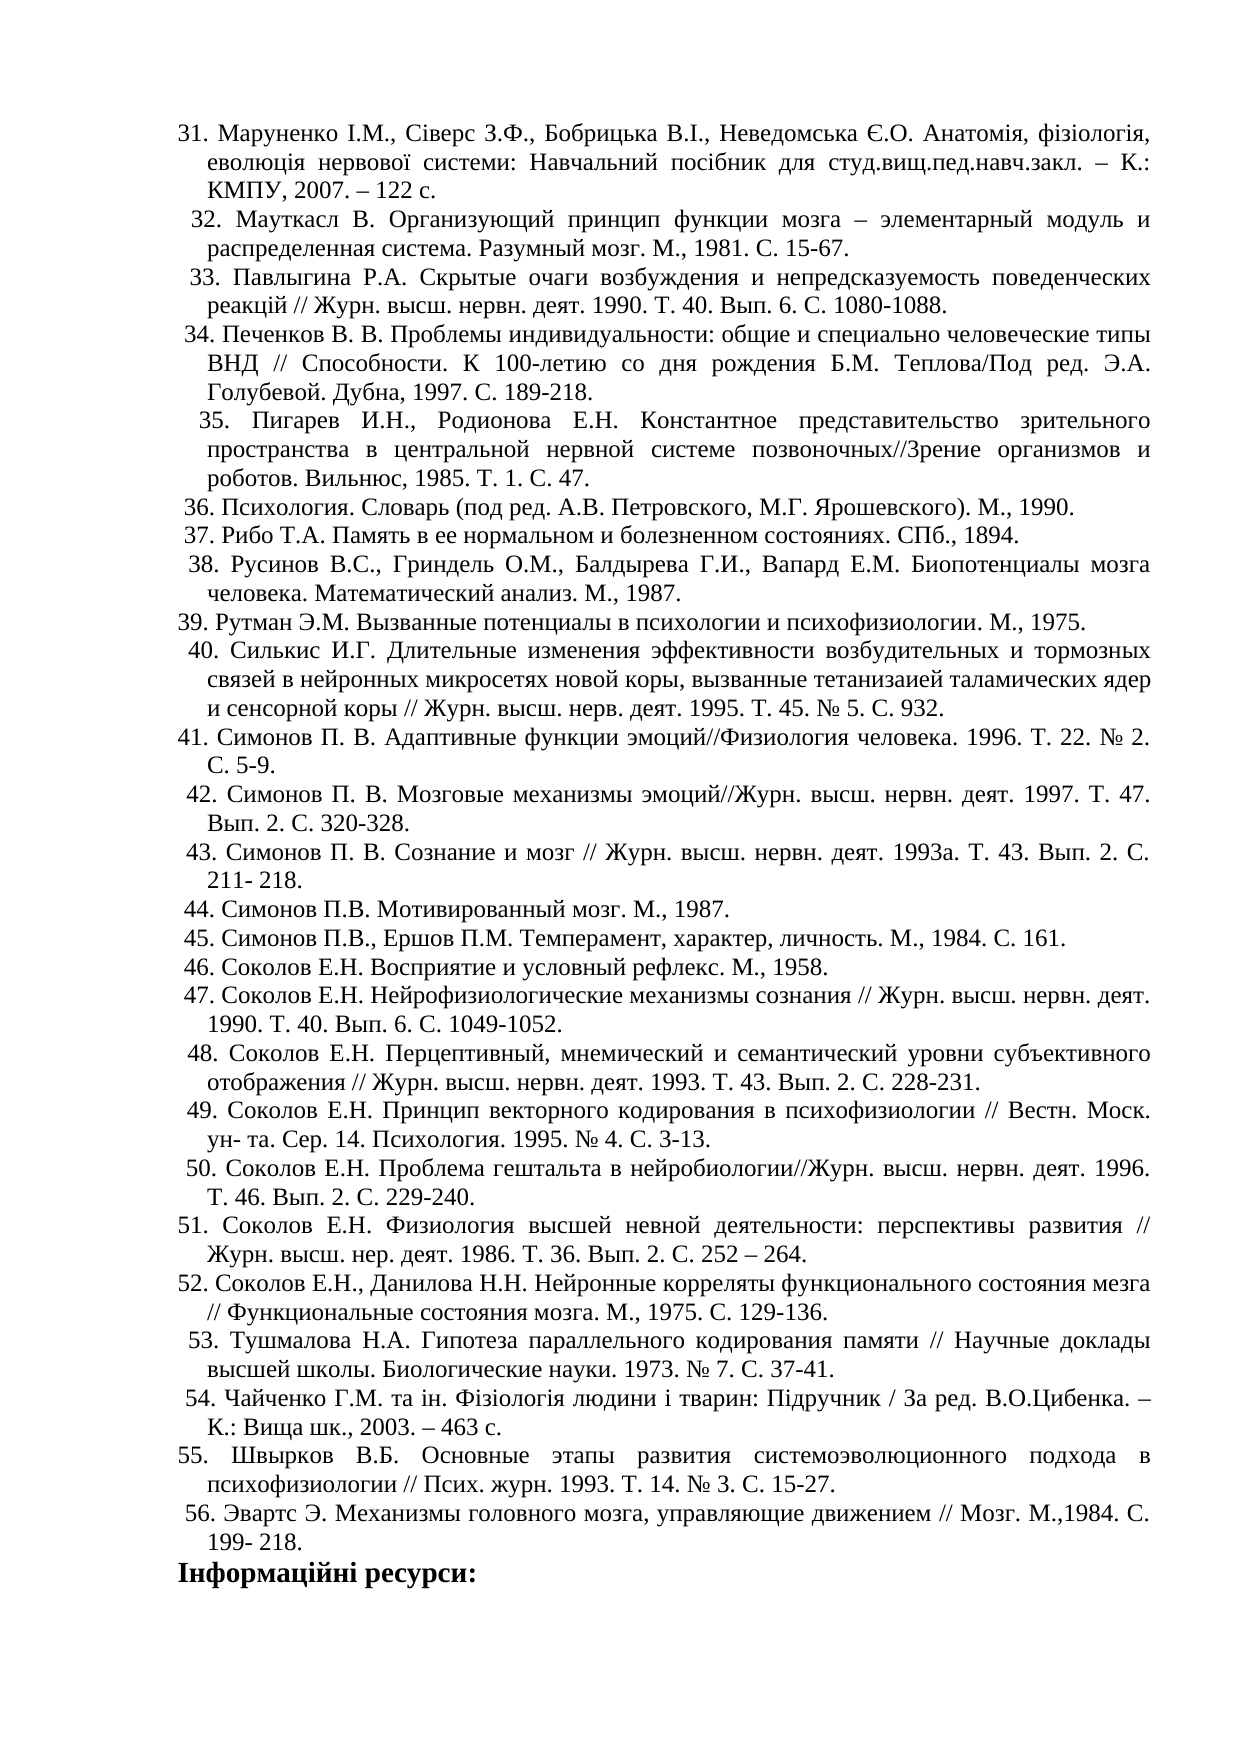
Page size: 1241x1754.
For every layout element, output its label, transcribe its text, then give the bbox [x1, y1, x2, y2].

text 46. Соколов Е.Н. Восприятие и условный рефлекс. М., 1958. [177, 952, 1152, 981]
text 39. Рутман Э.М. Вызванные потенциалы в психологии и психофизиологии. М., 1975. [177, 607, 1152, 636]
text 41. Симонов П. В. Адаптивные функции эмоций//Физиология человека. 1996. Т. 22. № 2. С. 5-9. [177, 722, 1152, 779]
text 49. Соколов Е.Н. Принцип векторного кодирования в психофизиологии // Вестн. Моск. ун- та. Сер. 14. Психология. 1995. № 4. С. 3-13. [177, 1096, 1152, 1153]
text 34. Печенков В. В. Проблемы индивидуальности: общие и специально человеческие типы ВНД // Способности. К 100-летию со дня рождения Б.М. Теплова/Под ред. Э.А. Голубевой. Дубна, 1997. С. 189-218. [177, 319, 1152, 406]
text 44. Симонов П.В. Мотивированный мозг. М., 1987. [177, 894, 1152, 923]
text 56. Эвартс Э. Механизмы головного мозга, управляющие движением // Мозг. М.,1984. С. 199- 218. [177, 1498, 1152, 1556]
text 48. Соколов Е.Н. Перцептивный, мнемический и семантический уровни субъективного отображения // Журн. высш. нервн. деят. 1993. Т. 43. Вып. 2. С. 228-231. [177, 1038, 1152, 1096]
text 38. Русинов В.С., Гриндель О.М., Балдырева Г.И., Вапард Е.М. Биопотенциалы мозга человека. Математический анализ. М., 1987. [177, 549, 1152, 607]
text 37. Рибо Т.А. Память в ее нормальном и болезненном состояниях. СПб., 1894. [177, 521, 1152, 549]
text 51. Соколов Е.Н. Физиология высшей невной деятельности: перспективы развития // Журн. высш. нер. деят. 1986. Т. 36. Вып. 2. С. 252 – 264. [177, 1211, 1152, 1268]
text 43. Симонов П. В. Сознание и мозг // Журн. высш. нервн. деят. 1993а. Т. 43. Вып. 2. С. 211- 218. [177, 837, 1152, 894]
text 55. Швырков В.Б. Основные этапы развития системоэволюционного подхода в психофизиологии // Псих. журн. 1993. Т. 14. № 3. С. 15-27. [177, 1441, 1152, 1498]
text 52. Соколов Е.Н., Данилова Н.Н. Нейронные корреляты функционального состояния мезга // Функциональные состояния мозга. М., 1975. С. 129-136. [177, 1268, 1152, 1326]
text 50. Соколов Е.Н. Проблема гештальта в нейробиологии//Журн. высш. нервн. деят. 1996. Т. 46. Вып. 2. С. 229-240. [177, 1153, 1152, 1211]
text 42. Симонов П. В. Мозговые механизмы эмоций//Журн. высш. нервн. деят. 1997. Т. 47. Вып. 2. С. 320-328. [177, 779, 1152, 837]
text 35. Пигарев И.Н., Родионова Е.Н. Константное представительство зрительного пространства в центральной нервной системе позвоночных//3рение организмов и роботов. Вильнюс, 1985. Т. 1. С. 47. [177, 406, 1152, 492]
text 33. Павлыгина Р.А. Скрытые очаги возбуждения и непредсказуемость поведенческих реакцій // Журн. высш. нервн. деят. 1990. Т. 40. Вып. 6. С. 1080-1088. [177, 262, 1152, 319]
text Інформаційні ресурси: [177, 1556, 1152, 1589]
text 32. Мауткасл В. Организующий принцип функции мозга – элементарный модуль и распределенная система. Разумный мозг. М., 1981. С. 15-67. [177, 204, 1152, 262]
text 47. Соколов Е.Н. Нейрофизиологические механизмы сознания // Журн. высш. нервн. деят. 1990. Т. 40. Вып. 6. С. 1049-1052. [177, 981, 1152, 1038]
text 36. Психология. Словарь (под ред. А.В. Петровского, М.Г. Ярошевского). М., 1990. [177, 492, 1152, 521]
text 31. Маруненко І.М., Сіверс З.Ф., Бобрицька В.І., Неведомська Є.О. Анатомія, фізіологія, еволюція нервової системи: Навчальний посібник для студ.вищ.пед.навч.закл. – К.: КМПУ, 2007. – 122 с. [177, 118, 1152, 204]
text 45. Симонов П.В., Ершов П.М. Темперамент, характер, личность. М., 1984. С. 161. [177, 923, 1152, 952]
text 40. Силькис И.Г. Длительные изменения эффективности возбудительных и тормозных связей в нейронных микросетях новой коры, вызванные тетанизаией таламических ядер и сенсорной коры // Журн. высш. нерв. деят. 1995. Т. 45. № 5. С. 932. [177, 636, 1152, 722]
text 54. Чайченко Г.М. та ін. Фізіологія людини і тварин: Підручник / За ред. В.О.Цибенка. – К.: Вища шк., 2003. – 463 с. [177, 1383, 1152, 1441]
text 53. Тушмалова Н.А. Гипотеза параллельного кодирования памяти // Научные доклады высшей школы. Биологические науки. 1973. № 7. С. 37-41. [177, 1326, 1152, 1383]
